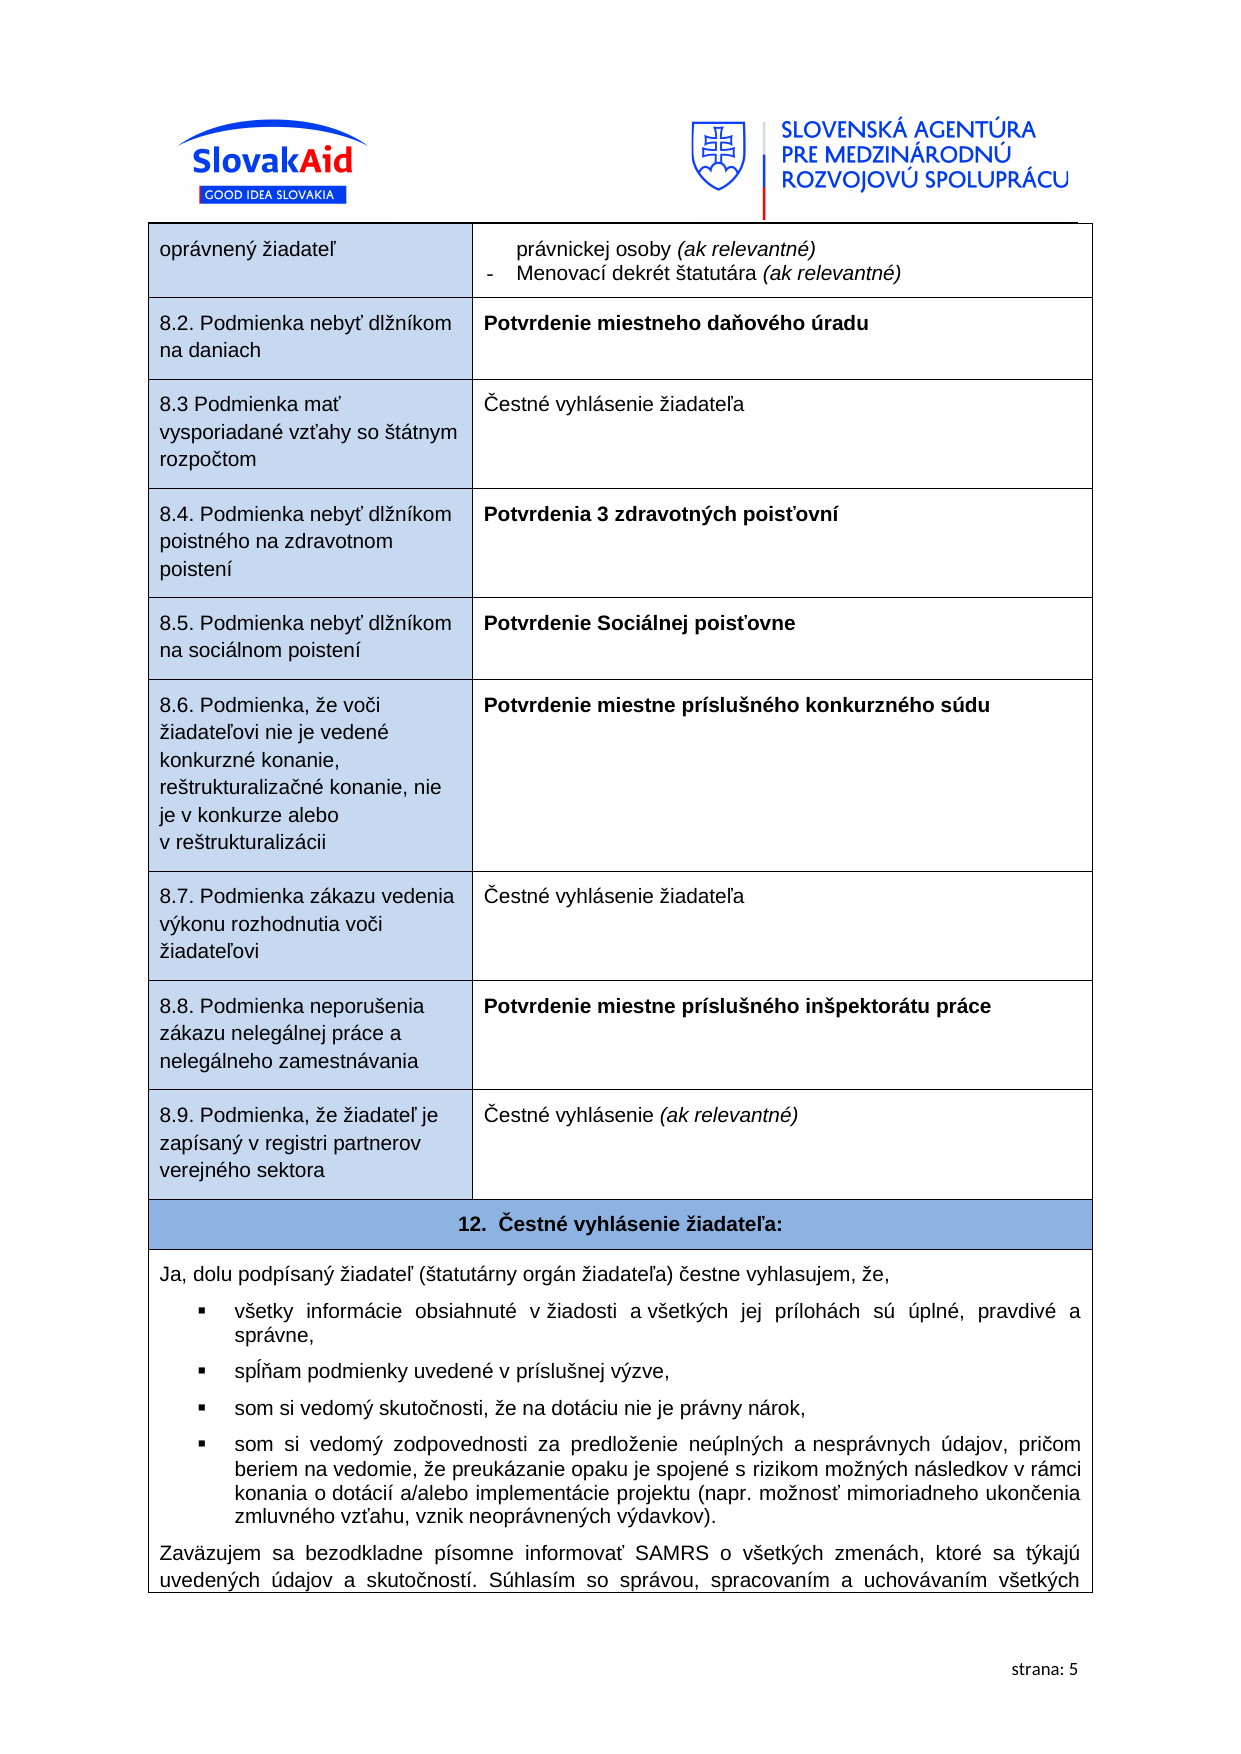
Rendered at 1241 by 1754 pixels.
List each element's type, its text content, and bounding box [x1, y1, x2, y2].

table_cell 8.4. Podmienka nebyť dlžníkom poistného na zdravotnom poistení [149, 489, 472, 597]
table_cell Potvrdenie Sociálnej poisťovne [473, 598, 1092, 679]
table_cell Potvrdenia 3 zdravotných poisťovní [473, 489, 1092, 597]
table_cell 8.2. Podmienka nebyť dlžníkom na daniach [149, 298, 472, 379]
table_cell 8.7. Podmienka zákazu vedenia výkonu rozhodnutia voči žiadateľovi [149, 872, 472, 980]
picture [691, 116, 1069, 220]
table_cell Čestné vyhlásenie žiadateľa [473, 380, 1092, 488]
table_cell Potvrdenie miestne príslušného konkurzného súdu [473, 680, 1092, 871]
table_cell 8.5. Podmienka nebyť dlžníkom na sociálnom poistení [149, 598, 472, 679]
table_cell 12. Čestné vyhlásenie žiadateľa: [149, 1200, 1092, 1249]
picture [147, 102, 393, 220]
table_cell 8.9. Podmienka, že žiadateľ je zapísaný v registri partnerov verejného sektora [149, 1090, 472, 1199]
table_cell Doklad o právnej subjektivite alebo doklad preukazujúci vznik právnickej osoby (ak relevantné) Menovací dekrét štatutára (ak relevantné) [473, 224, 1092, 297]
table_cell 8.8. Podmienka neporušenia zákazu nelegálnej práce a nelegálneho zamestnávania [149, 981, 472, 1089]
table_cell Čestné vyhlásenie žiadateľa [473, 872, 1092, 980]
table_cell Potvrdenie miestne príslušného inšpektorátu práce [473, 981, 1092, 1089]
table_cell Čestné vyhlásenie (ak relevantné) [473, 1090, 1092, 1199]
table_cell 8.3 Podmienka mať vysporiadané vzťahy so štátnym rozpočtom [149, 380, 472, 488]
table_cell Potvrdenie miestneho daňového úradu [473, 298, 1092, 379]
table_cell 8.1. Právna forma/konkrétny oprávnený žiadateľ [149, 224, 472, 297]
table_cell 8.6. Podmienka, že voči žiadateľovi nie je vedené konkurzné konanie, reštrukturalizačné konanie, nie je v konkurze alebo v reštrukturalizácii [149, 680, 472, 871]
